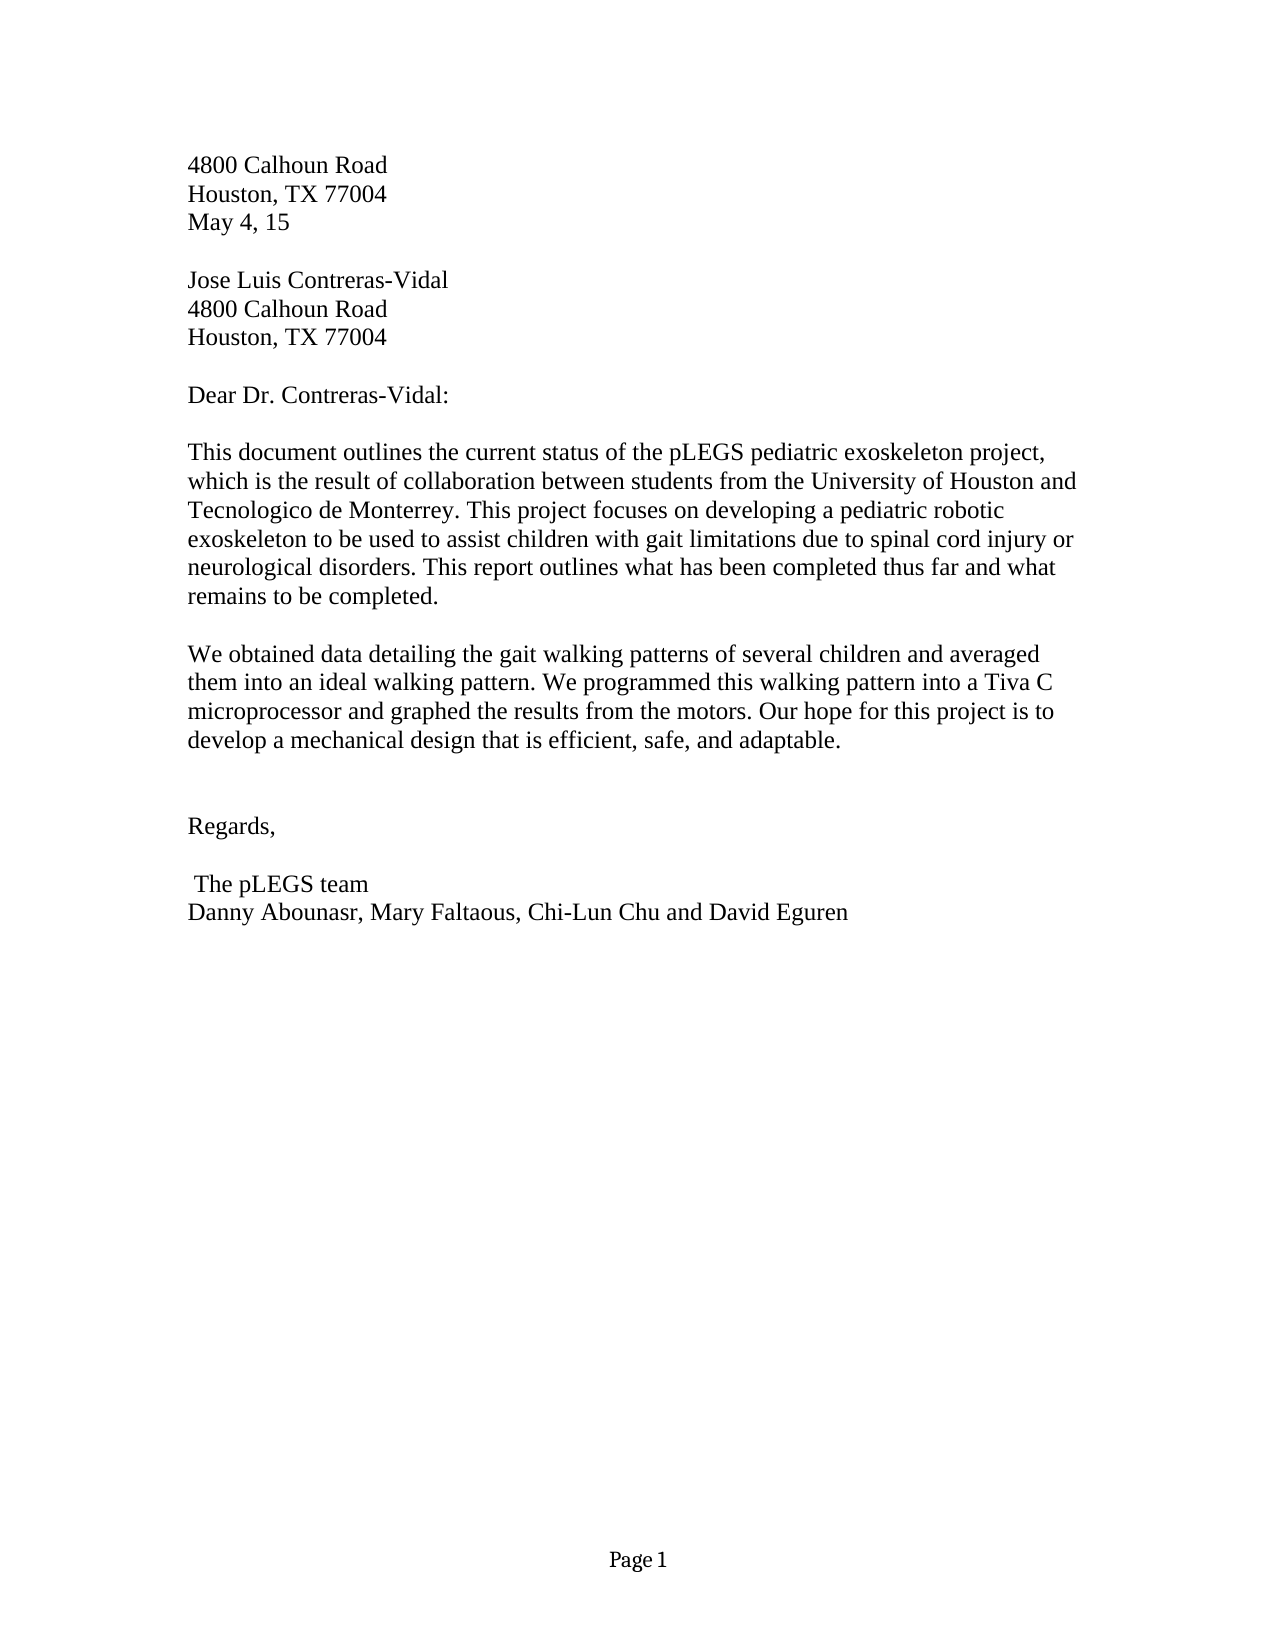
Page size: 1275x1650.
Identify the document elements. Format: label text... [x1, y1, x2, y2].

text Dear Dr. Contreras-Vidal: [187, 380, 1087, 409]
text Regards, [187, 811, 1087, 840]
text 4800 Calhoun Road [187, 150, 1087, 179]
text This document outlines the current status of the pLEGS pediatric exoskeleton project, which is the result of collaboration between students from the University of Houston and Tecnologico de Monterrey. This project focuses on developing a pediatric robotic exoskeleton to be used to assist children with gait limitations due to spinal cord injury or neurological disorders. This report outlines what has been completed thus far and what remains to be completed. [187, 437, 1087, 610]
text Houston, TX 77004 [187, 179, 1087, 207]
text Danny Abounasr, Mary Faltaous, Chi-Lun Chu and David Eguren [187, 897, 1087, 926]
text We obtained data detailing the gait walking patterns of several children and averaged them into an ideal walking pattern. We programmed this walking pattern into a Tiva C microprocessor and graphed the results from the motors. Our hope for this project is to develop a mechanical design that is efficient, safe, and adaptable. [187, 639, 1087, 754]
text The pLEGS team [187, 869, 1087, 897]
text May 4, 15 [187, 207, 1087, 236]
text Houston, TX 77004 [187, 322, 1087, 351]
text 4800 Calhoun Road [187, 294, 1087, 322]
text Jose Luis Contreras-Vidal [187, 265, 1087, 294]
